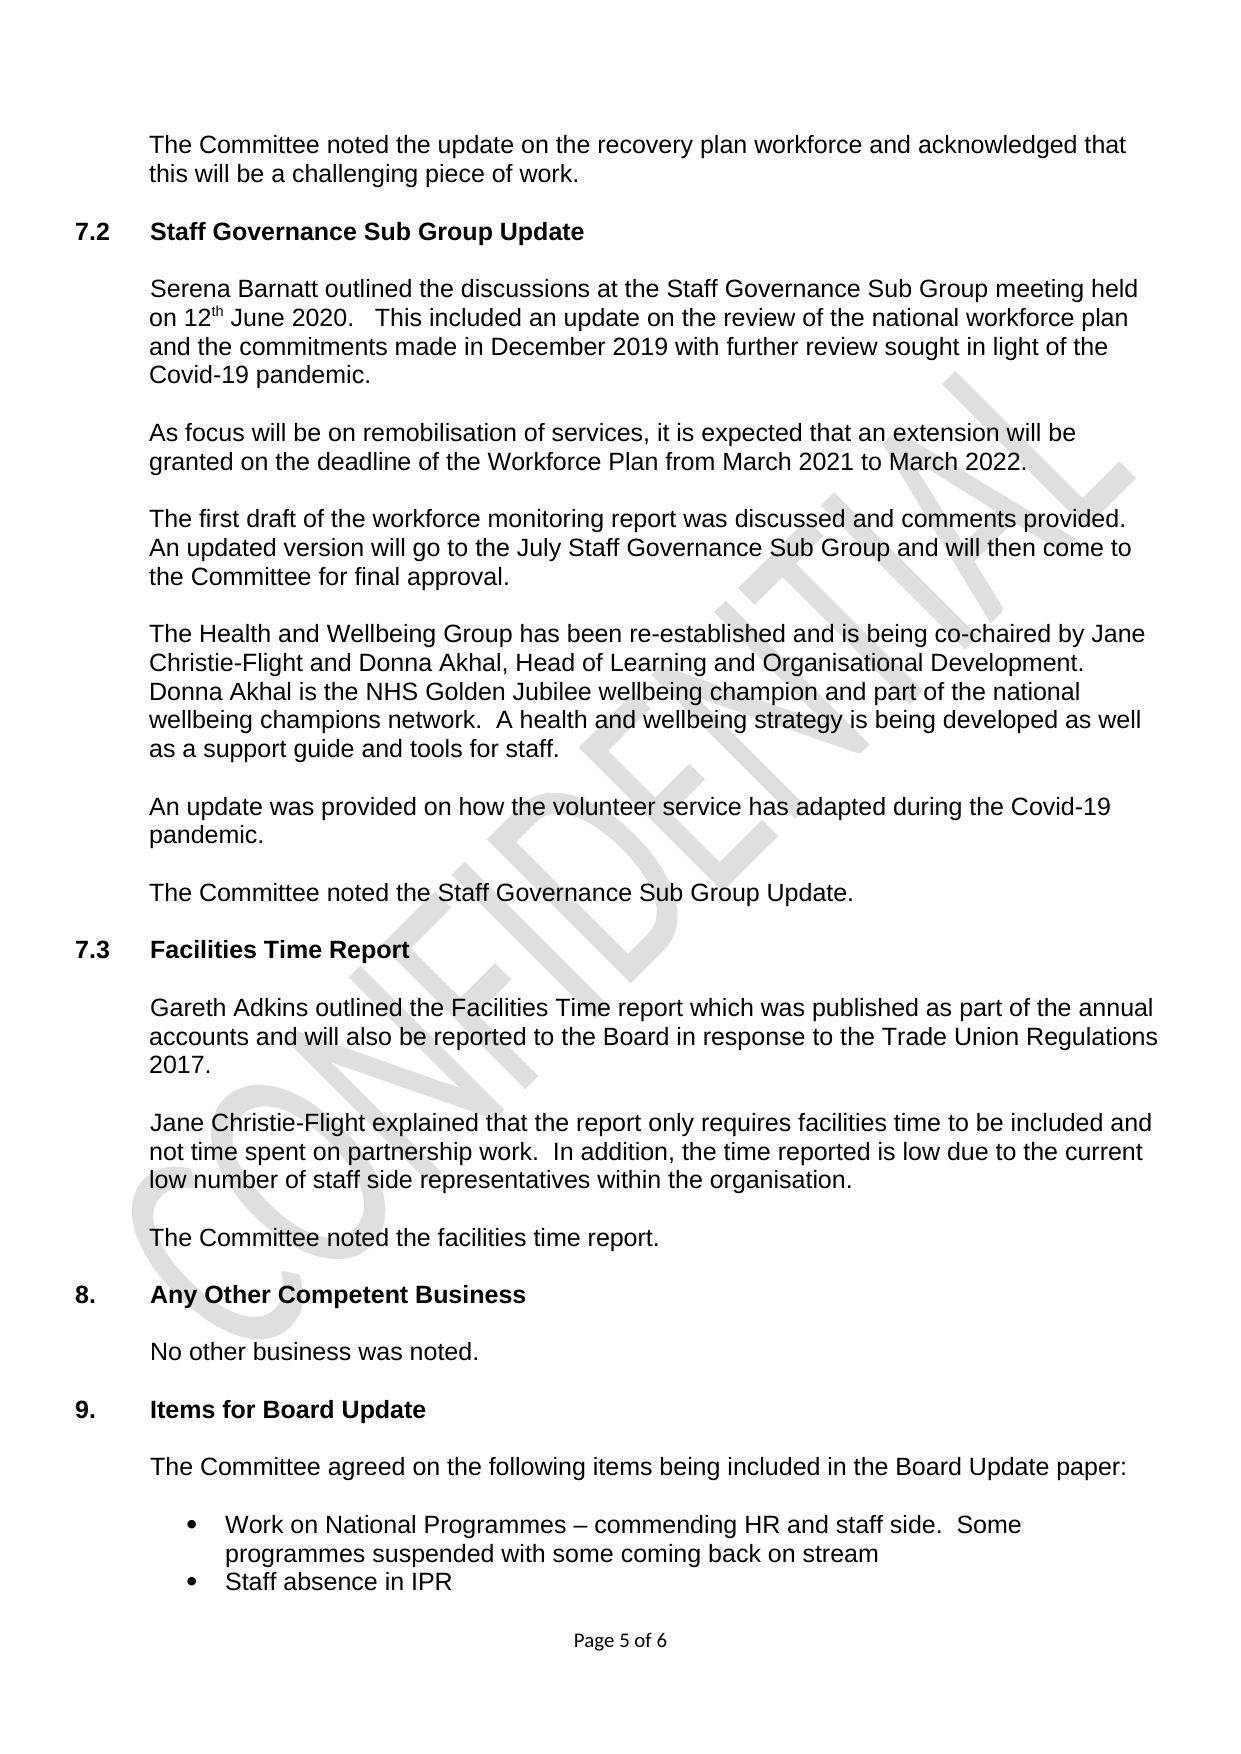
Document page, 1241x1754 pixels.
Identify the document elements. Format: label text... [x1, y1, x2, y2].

list Staff absence in IPR [187, 1567, 1165, 1596]
text Serena Barnatt outlined the discussions at the Staff Governance Sub Group meeting held on 12th June 2020. This included an update on the review of the national workforce plan and the commitments made in December 2019 with further review sought in light of the Covid-19 pandemic. [149, 274, 1165, 389]
text The Committee noted the facilities time report. [149, 1223, 1165, 1252]
text Gareth Adkins outlined the Facilities Time report which was published as part of the annual accounts and will also be reported to the Board in response to the Trade Union Regulations 2017. [149, 993, 1165, 1079]
list Work on National Programmes – commending HR and staff side. Some programmes suspended with some coming back on stream [187, 1510, 1165, 1567]
text The Health and Wellbeing Group has been re-established and is being co-chaired by Jane Christie-Flight and Donna Akhal, Head of Learning and Organisational Development. Donna Akhal is the NHS Golden Jubilee wellbeing champion and part of the national wellbeing champions network. A health and wellbeing strategy is being developed as well as a support guide and tools for staff. [149, 619, 1165, 763]
text The Committee noted the Staff Governance Sub Group Update. [149, 878, 1165, 907]
text 9. Items for Board Update [75, 1395, 1165, 1423]
text 8. Any Other Competent Business [75, 1280, 1165, 1308]
text 7.3 Facilities Time Report [75, 936, 1165, 964]
text An update was provided on how the volunteer service has adapted during the Covid-19 pandemic. [149, 792, 1165, 849]
text The Committee noted the update on the recovery plan workforce and acknowledged that this will be a challenging piece of work. [75, 131, 1165, 188]
text No other business was noted. [150, 1337, 1165, 1366]
text The first draft of the workforce monitoring report was discussed and comments provided. An updated version will go to the July Staff Governance Sub Group and will then come to the Committee for final approval. [149, 504, 1165, 591]
text The Committee agreed on the following items being included in the Board Update paper: [150, 1452, 1165, 1481]
text 7.2 Staff Governance Sub Group Update [75, 217, 1165, 246]
text Jane Christie-Flight explained that the report only requires facilities time to be included and not time spent on partnership work. In addition, the time reported is low due to the current low number of staff side representatives within the organisation. [149, 1108, 1165, 1194]
text As focus will be on remobilisation of services, it is expected that an extension will be granted on the deadline of the Workforce Plan from March 2021 to March 2022. [149, 418, 1165, 476]
